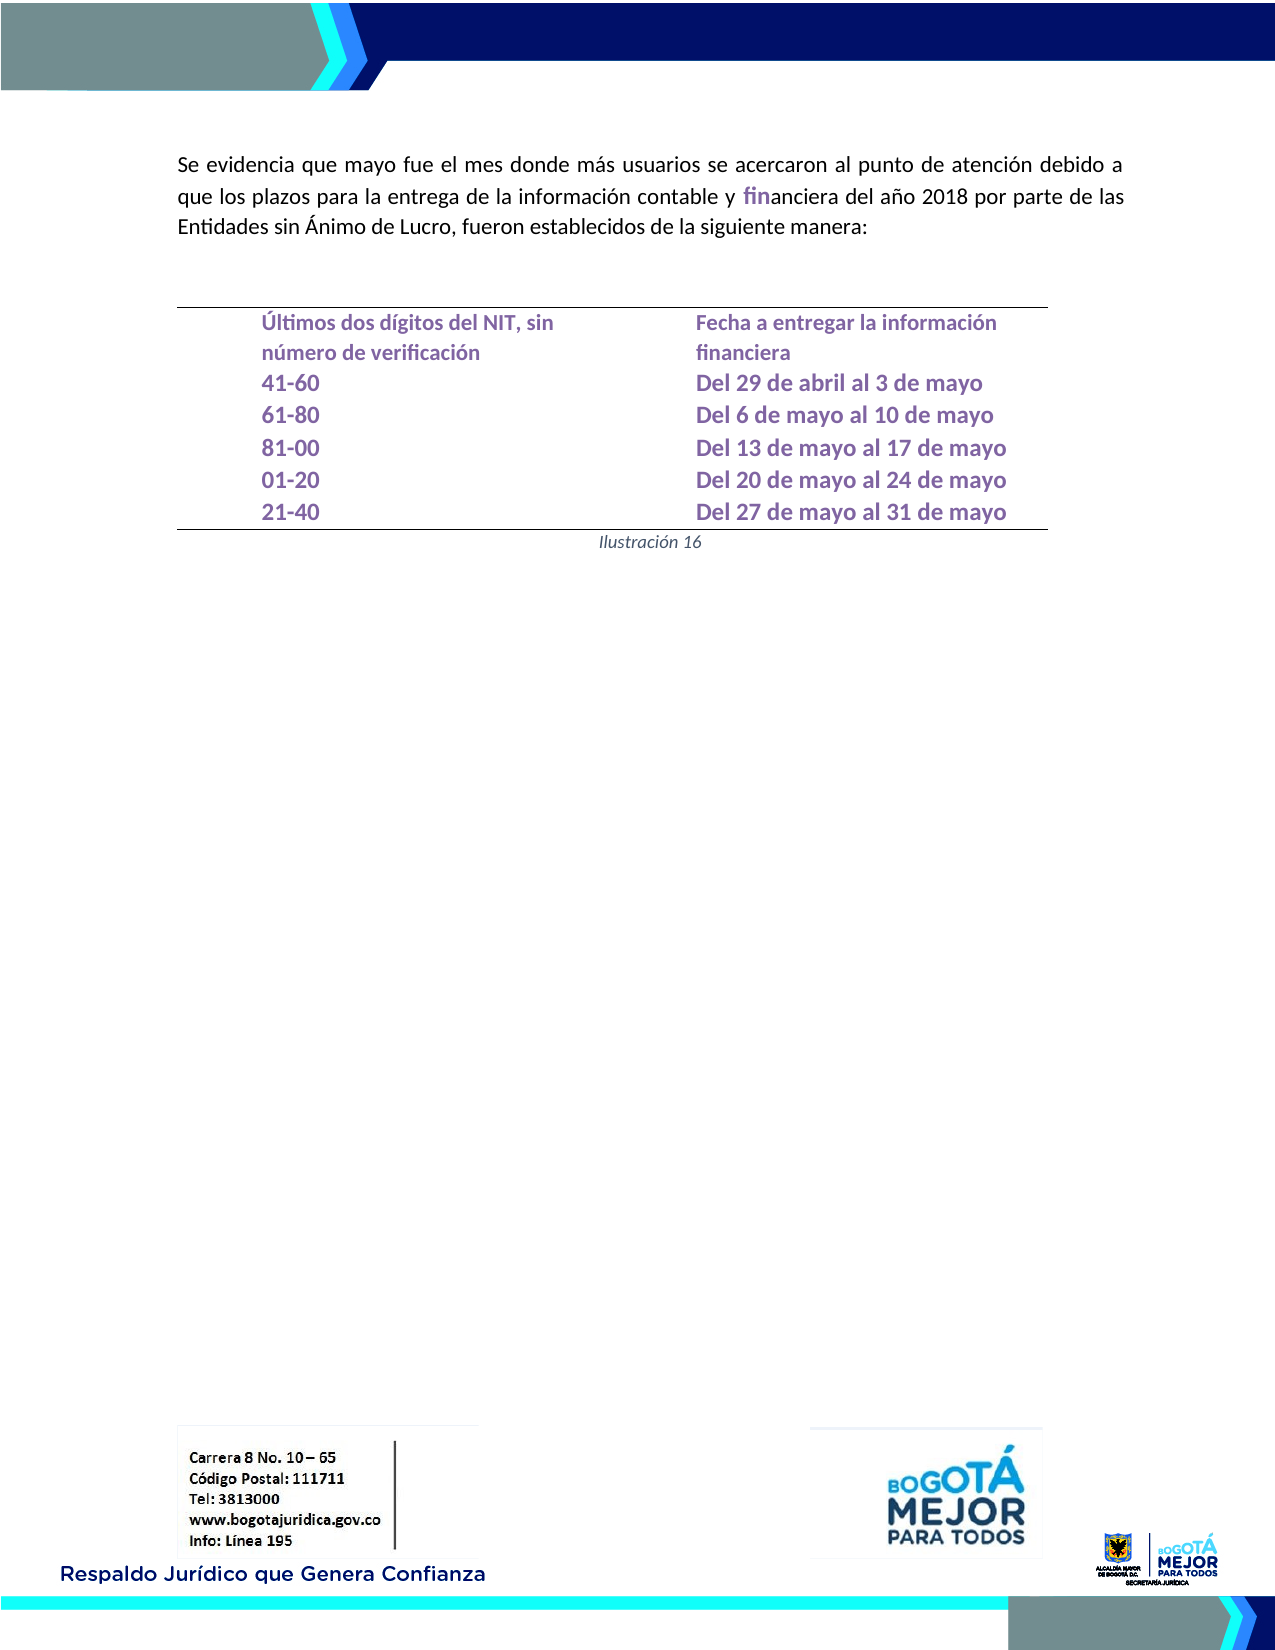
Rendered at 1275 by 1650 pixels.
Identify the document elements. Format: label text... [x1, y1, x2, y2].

table_cell 41-60 [177, 368, 612, 400]
text Ilustración 16 [177, 530, 1125, 553]
picture [0, 3, 1275, 1650]
table_cell Del 29 de abril al 3 de mayo [612, 368, 1048, 400]
table_cell 21-40 [177, 496, 612, 529]
table_cell 61-80 [177, 400, 612, 432]
table_header Últimos dos dígitos del NIT, sin número de verificación [177, 308, 612, 368]
table_cell 01-20 [177, 464, 612, 496]
table_cell Del 6 de mayo al 10 de mayo [612, 400, 1048, 432]
table_header Fecha a entregar la información financiera [612, 308, 1048, 368]
table_cell Del 13 de mayo al 17 de mayo [612, 432, 1048, 464]
table_cell 81-00 [177, 432, 612, 464]
table_cell Del 20 de mayo al 24 de mayo [612, 464, 1048, 496]
text Se evidencia que mayo fue el mes donde más usuarios se acercaron al punto de atención debido a que los plazos para la entrega de la información contable y financiera del año 2018 por parte de las Entidades sin Ánimo de Lucro, fueron establecidos de la siguiente manera: [177, 150, 1125, 240]
table_cell Del 27 de mayo al 31 de mayo [612, 496, 1048, 529]
